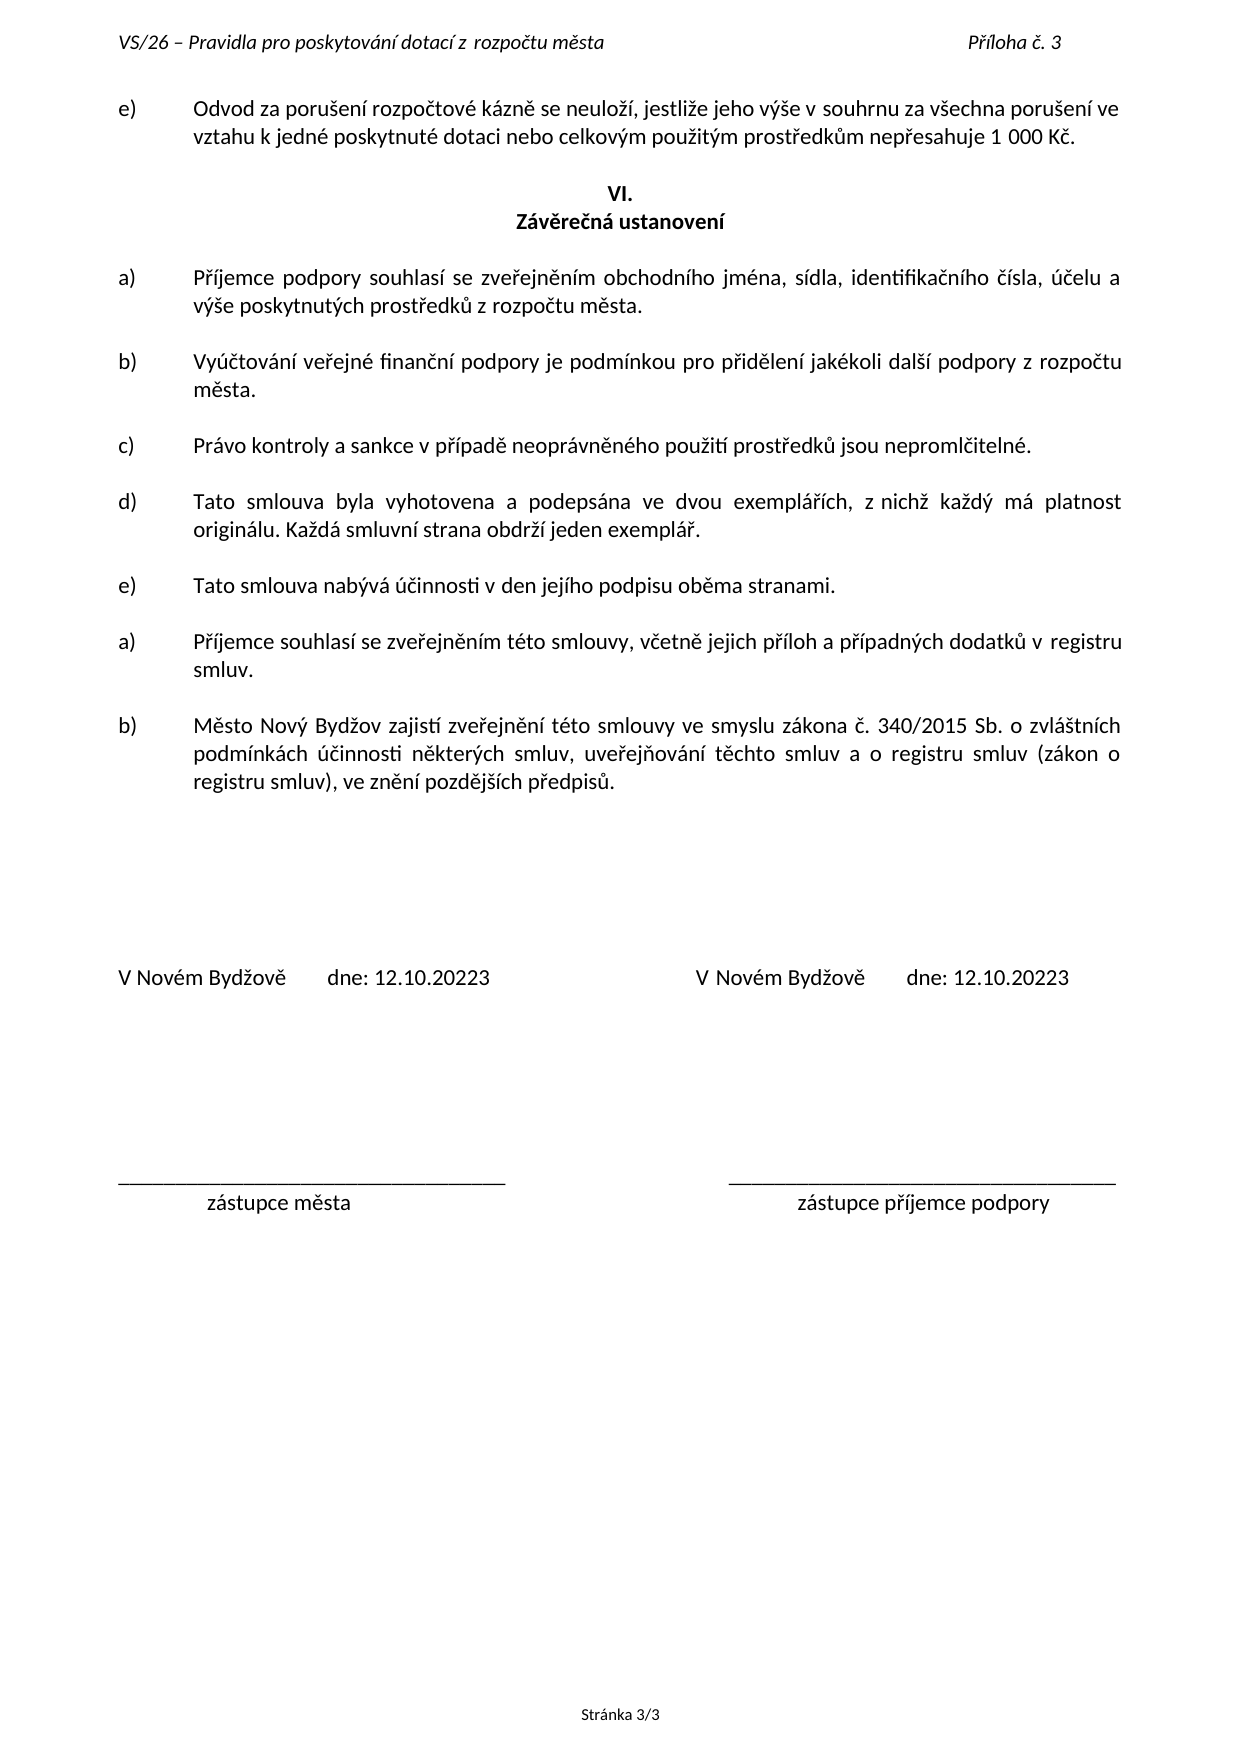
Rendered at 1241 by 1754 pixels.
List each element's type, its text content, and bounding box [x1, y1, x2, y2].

text zástupce města zástupce příjemce podpory [118, 1188, 1122, 1216]
list Tato smlouva nabývá účinnosti v den jejího podpisu oběma stranami. [118, 571, 1122, 599]
text V Novém Bydžově dne: 12.10.20223 V Novém Bydžově dne: 12.10.20223 [118, 963, 1122, 992]
text VI. [118, 179, 1122, 207]
list Tato smlouva byla vyhotovena a podepsána ve dvou exemplářích, z nichž každý má platnost originálu. Každá smluvní strana obdrží jeden exemplář. [118, 487, 1122, 543]
list Příjemce souhlasí se zveřejněním této smlouvy, včetně jejich příloh a případných dodatků v registru smluv. [118, 627, 1122, 683]
list Odvod za porušení rozpočtové kázně se neuloží, jestliže jeho výše v souhrnu za všechna porušení ve vztahu k jedné poskytnuté dotaci nebo celkovým použitým prostředkům nepřesahuje 1 000 Kč. [118, 94, 1122, 151]
list Příjemce podpory souhlasí se zveřejněním obchodního jména, sídla, identifikačního čísla, účelu a výše poskytnutých prostředků z rozpočtu města. [118, 263, 1122, 319]
list Město Nový Bydžov zajistí zveřejnění této smlouvy ve smyslu zákona č. 340/2015 Sb. o zvláštních podmínkách účinnosti některých smluv, uveřejňování těchto smluv a o registru smluv (zákon o registru smluv), ve znění pozdějších předpisů. [118, 711, 1122, 795]
list Právo kontroly a sankce v případě neoprávněného použití prostředků jsou nepromlčitelné. [118, 431, 1122, 459]
list Vyúčtování veřejné finanční podpory je podmínkou pro přidělení jakékoli další podpory z rozpočtu města. [118, 347, 1122, 403]
text __________________________________ __________________________________ [118, 1160, 1122, 1188]
text Závěrečná ustanovení [118, 207, 1122, 235]
